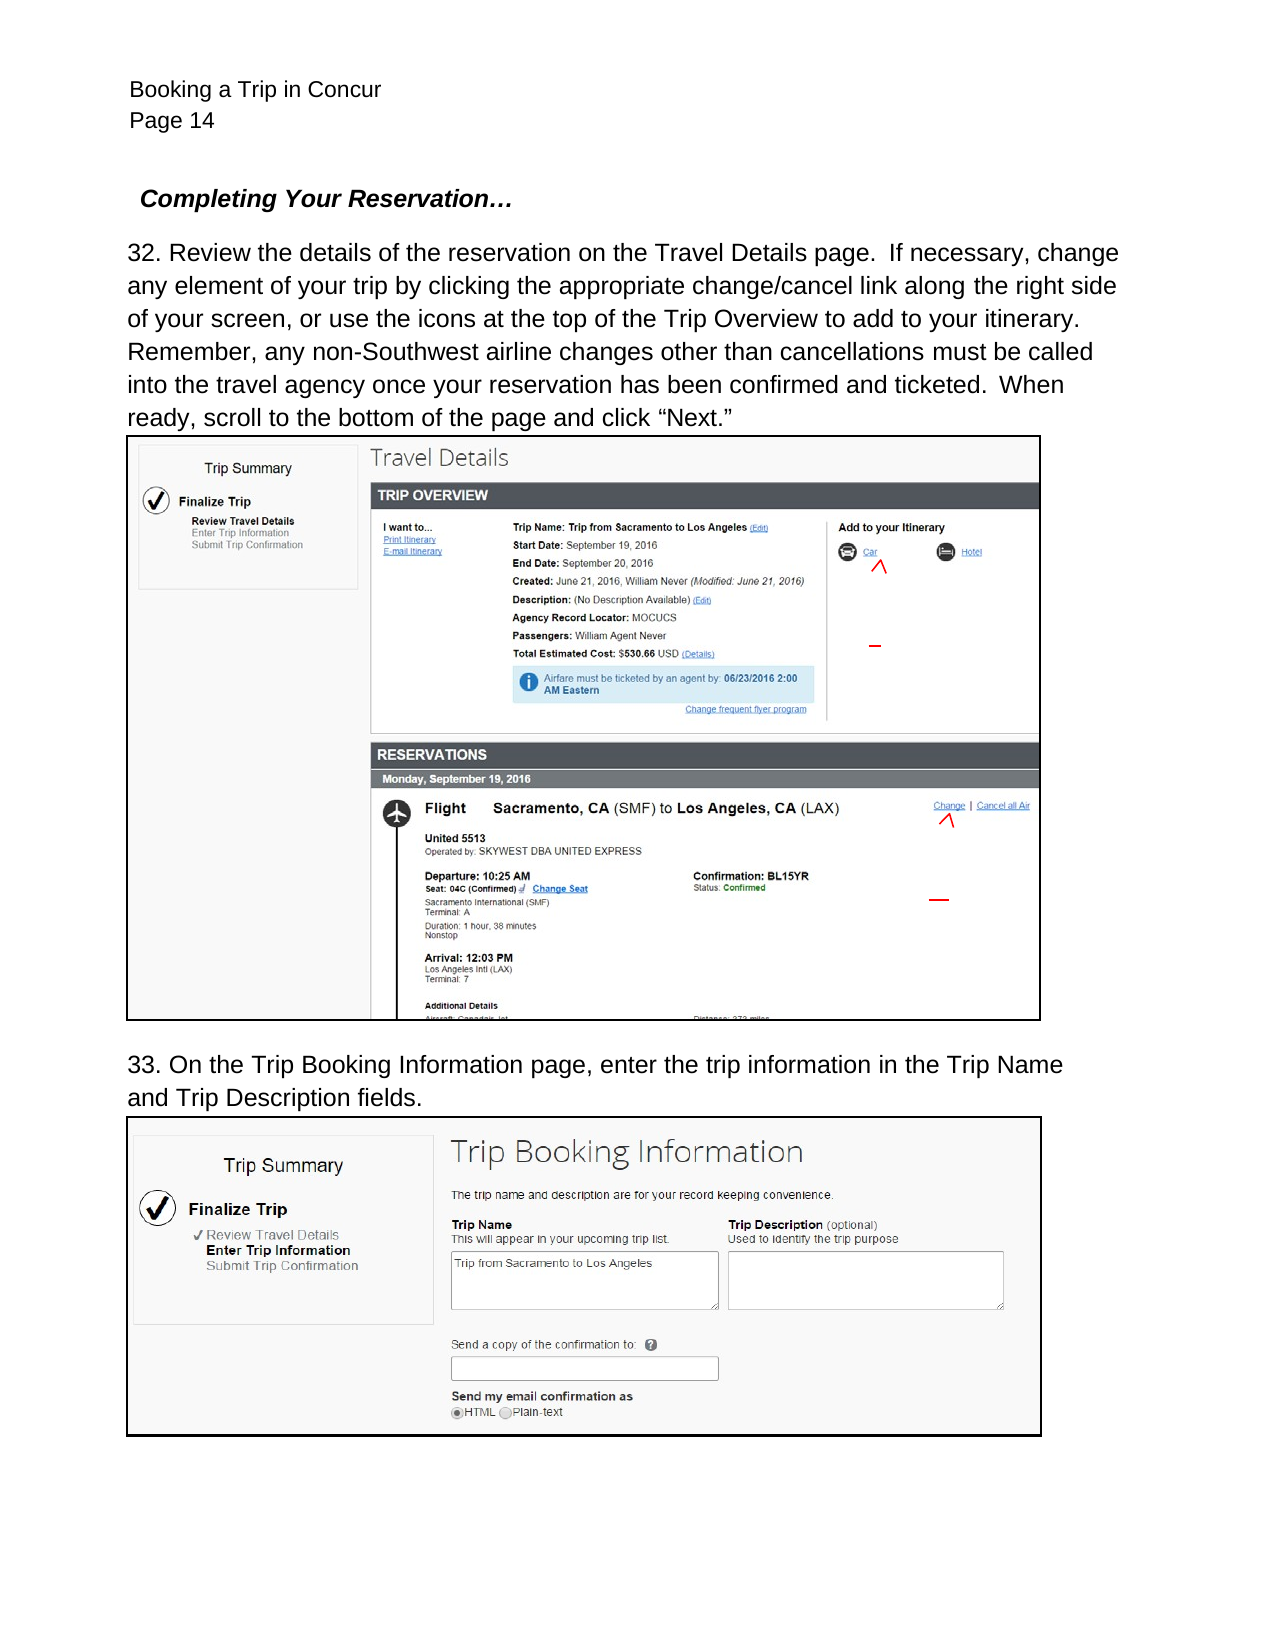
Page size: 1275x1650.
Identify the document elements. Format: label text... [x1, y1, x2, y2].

picture [128, 1118, 1040, 1434]
text 32. Review the details of the reservation on the Travel Details page. If necessary, change any element of your trip by clicking the appropriate change/cancel link along the right side of your screen, or use the icons at the top of the Trip Overview to add to your itinerary. Remember, any non-Southwest airline changes other than cancellations must be called into the travel agency once your reservation has been confirmed and ticketed. When ready, scroll to the bottom of the page and click “Next.” [127, 238, 1129, 431]
picture [128, 437, 1039, 1019]
subtitle Completing Your Reservation… [139, 184, 1144, 213]
text 33. On the Trip Booking Information page, enter the trip information in the Trip Name and Trip Description fields. [127, 1050, 1108, 1112]
